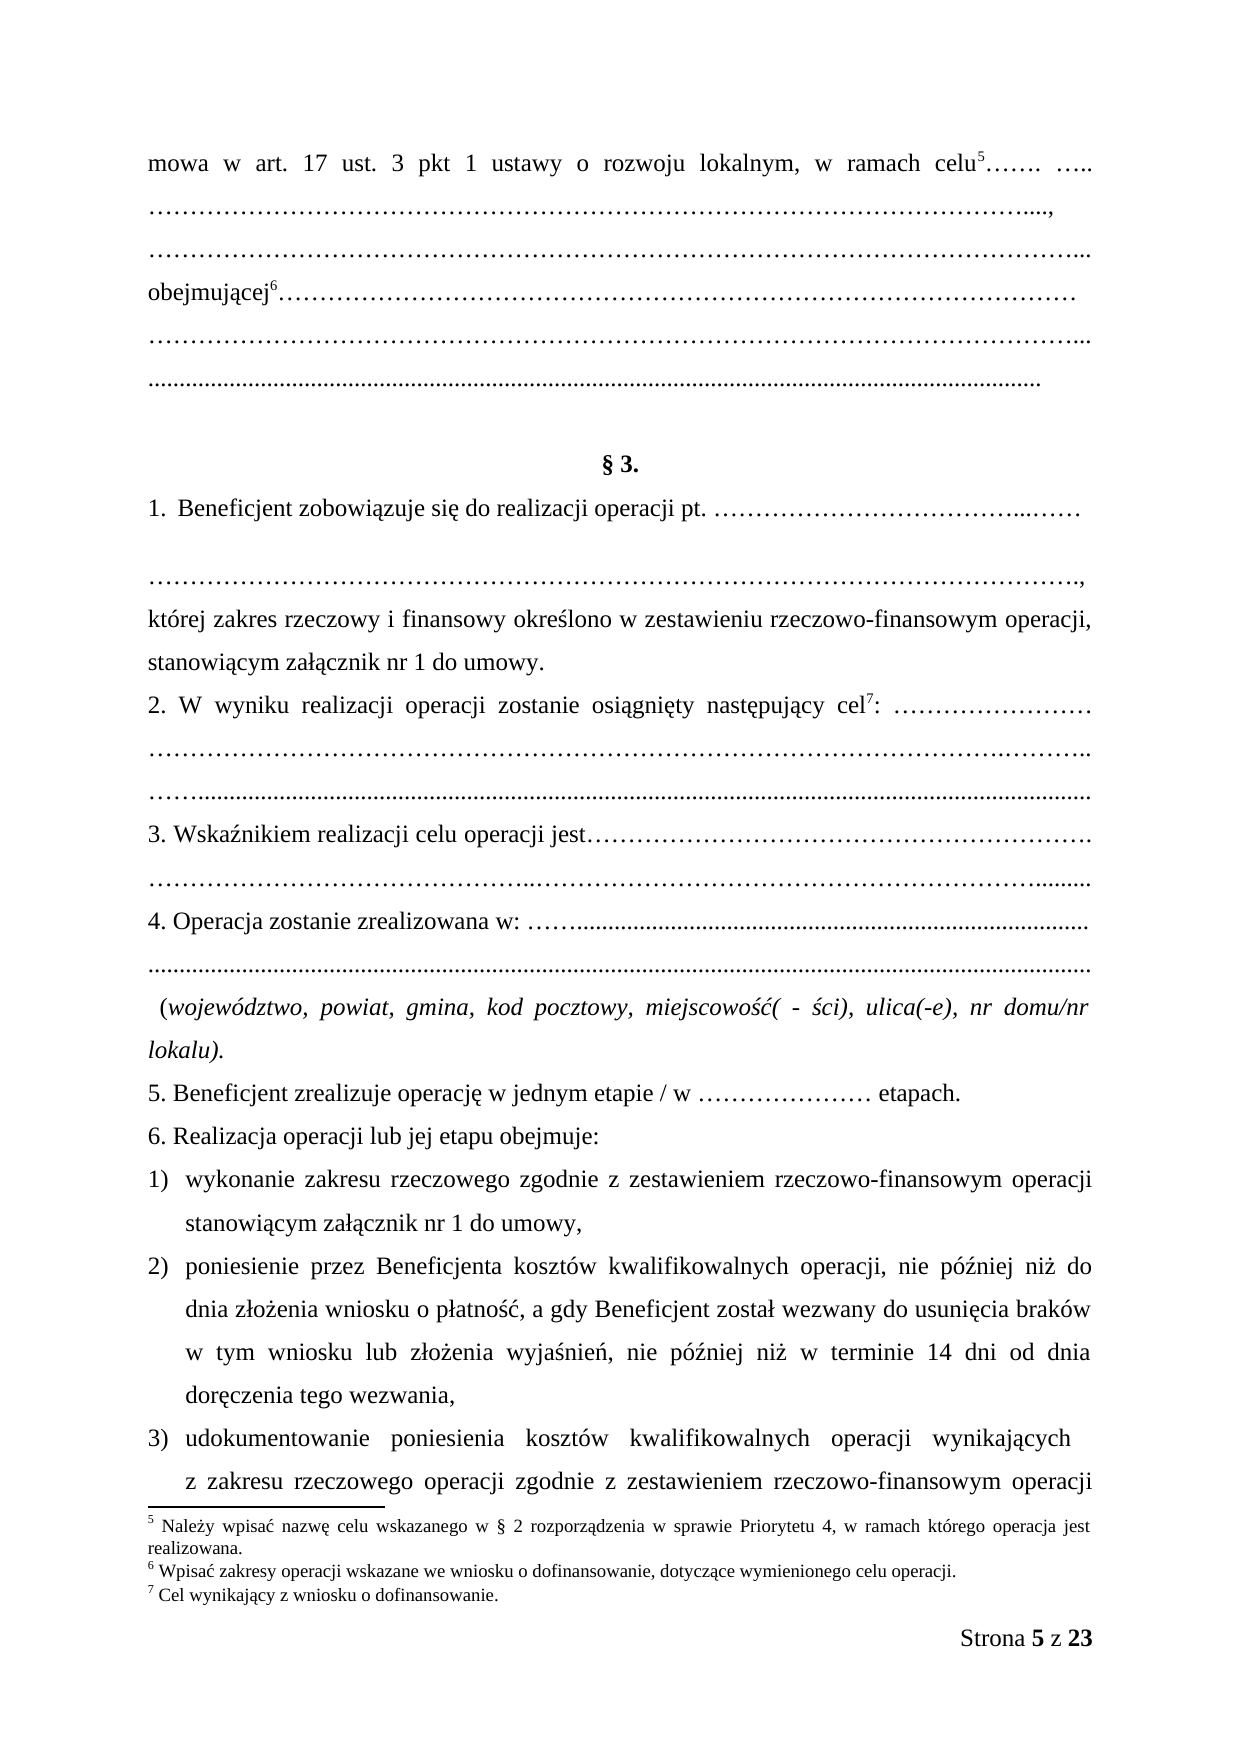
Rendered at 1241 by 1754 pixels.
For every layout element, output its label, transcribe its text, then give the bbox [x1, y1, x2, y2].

text …………………………………………………………………………………………………...obejmującej……………………………………………………………………………………………………………………………………………………………………………………….................................................................................................................................................. [148, 234, 1093, 392]
text 3. Wskaźnikiem realizacji celu operacji jest……………………………………………………. ………………………………………..……………………………………………………......... [148, 819, 1093, 891]
text 6. Realizacja operacji lub jej etapu obejmuje: [148, 1121, 1093, 1150]
text 2. W wyniku realizacji operacji zostanie osiągnięty następujący cel: …………………… ………………………………………………………………………………………….……….. [148, 690, 1093, 762]
text 5. Beneficjent zrealizuje operację w jednym etapie / w ………………… etapach. [148, 1078, 1093, 1107]
text § 3. [148, 449, 1093, 478]
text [148, 148, 1093, 219]
text (województwo, powiat, gmina, kod pocztowy, miejscowość( - ści), ulica(-e), nr domu/nr lokalu). [148, 992, 1093, 1064]
text 4. Operacja zostanie zrealizowana w: …….................................................................................. [148, 906, 1093, 934]
list wykonanie zakresu rzeczowego zgodnie z zestawieniem rzeczowo-finansowym operacji stanowiącym załącznik nr 1 do umowy, [148, 1164, 1093, 1236]
text …………………………………………………………………………………………………., której zakres rzeczowy i finansowy określono w zestawieniu rzeczowo-finansowym operacji, stanowiącym załącznik nr 1 do umowy. [148, 561, 1093, 676]
text ....................................................................................................................................................... [148, 949, 1093, 978]
text ……............................................................................................................................................... [148, 776, 1093, 805]
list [148, 1423, 1093, 1495]
list poniesienie przez Beneficjenta kosztów kwalifikowalnych operacji, nie później niż do dnia złożenia wniosku o płatność, a gdy Beneficjent został wezwany do usunięcia braków w tym wniosku lub złożenia wyjaśnień, nie później niż w terminie 14 dni od dnia doręczenia tego wezwania, [148, 1251, 1093, 1409]
list Beneficjent zobowiązuje się do realizacji operacji pt. ………………………………...…… [148, 493, 1093, 521]
